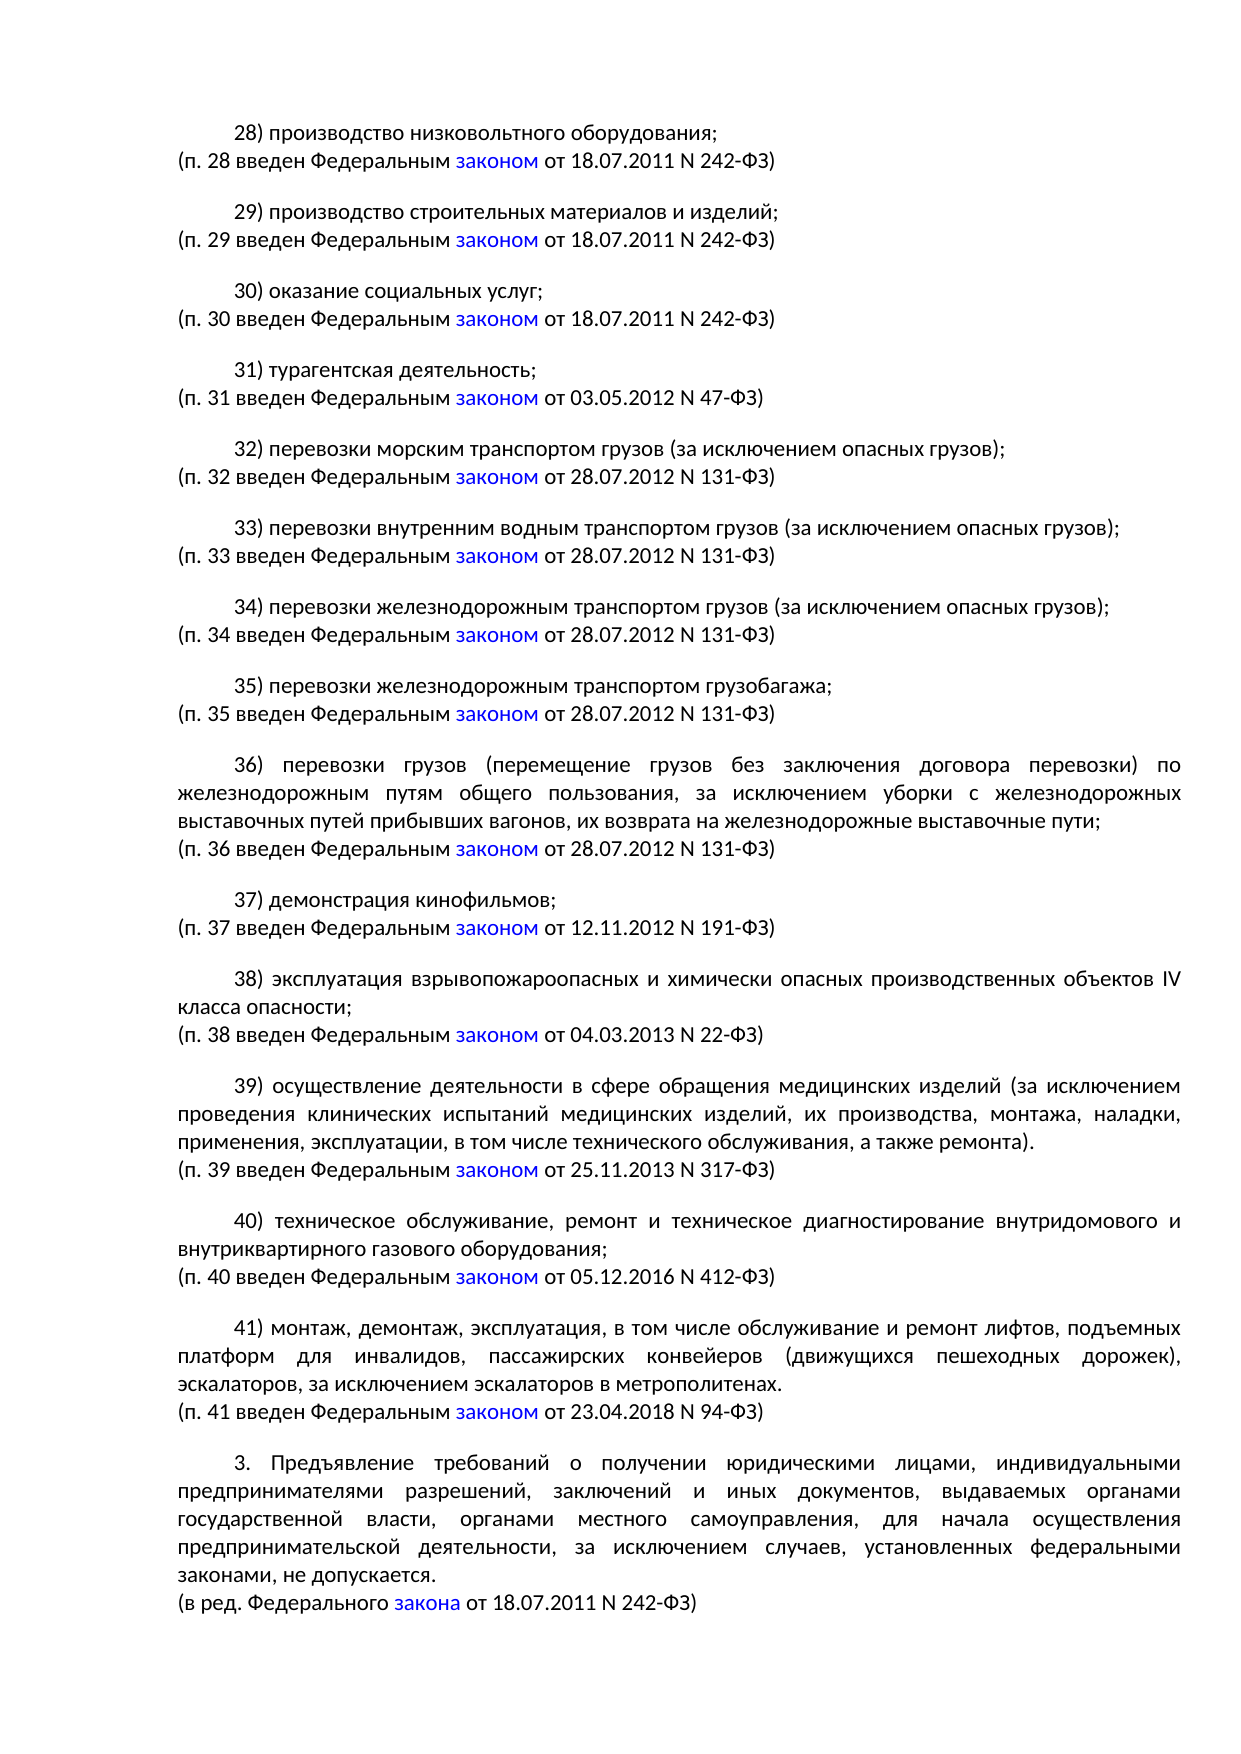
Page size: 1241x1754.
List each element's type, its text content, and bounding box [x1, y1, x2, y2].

text 34) перевозки железнодорожным транспортом грузов (за исключением опасных грузов); [177, 592, 1181, 620]
text (п. 36 введен Федеральным законом от 28.07.2012 N 131-ФЗ) [177, 834, 1181, 862]
text (п. 33 введен Федеральным законом от 28.07.2012 N 131-ФЗ) [177, 541, 1181, 569]
text 35) перевозки железнодорожным транспортом грузобагажа; [177, 671, 1181, 699]
text (п. 40 введен Федеральным законом от 05.12.2016 N 412-ФЗ) [177, 1262, 1181, 1290]
text 40) техническое обслуживание, ремонт и техническое диагностирование внутридомового и внутриквартирного газового оборудования; [177, 1206, 1181, 1262]
text 33) перевозки внутренним водным транспортом грузов (за исключением опасных грузов); [177, 513, 1181, 541]
text (п. 34 введен Федеральным законом от 28.07.2012 N 131-ФЗ) [177, 620, 1181, 648]
text (п. 37 введен Федеральным законом от 12.11.2012 N 191-ФЗ) [177, 913, 1181, 941]
text 41) монтаж, демонтаж, эксплуатация, в том числе обслуживание и ремонт лифтов, подъемных платформ для инвалидов, пассажирских конвейеров (движущихся пешеходных дорожек), эскалаторов, за исключением эскалаторов в метрополитенах. [177, 1313, 1181, 1397]
text (п. 32 введен Федеральным законом от 28.07.2012 N 131-ФЗ) [177, 462, 1181, 490]
text 32) перевозки морским транспортом грузов (за исключением опасных грузов); [177, 434, 1181, 462]
text 37) демонстрация кинофильмов; [177, 885, 1181, 913]
text (п. 29 введен Федеральным законом от 18.07.2011 N 242-ФЗ) [177, 225, 1181, 253]
text 29) производство строительных материалов и изделий; [177, 197, 1181, 225]
text 39) осуществление деятельности в сфере обращения медицинских изделий (за исключением проведения клинических испытаний медицинских изделий, их производства, монтажа, наладки, применения, эксплуатации, в том числе технического обслуживания, а также ремонта). [177, 1071, 1181, 1155]
text (п. 35 введен Федеральным законом от 28.07.2012 N 131-ФЗ) [177, 699, 1181, 727]
text 28) производство низковольтного оборудования; [177, 118, 1181, 146]
text (п. 30 введен Федеральным законом от 18.07.2011 N 242-ФЗ) [177, 304, 1181, 332]
text (п. 38 введен Федеральным законом от 04.03.2013 N 22-ФЗ) [177, 1020, 1181, 1048]
text (п. 28 введен Федеральным законом от 18.07.2011 N 242-ФЗ) [177, 146, 1181, 174]
text 31) турагентская деятельность; [177, 355, 1181, 383]
text 38) эксплуатация взрывопожароопасных и химически опасных производственных объектов IV класса опасности; [177, 964, 1181, 1020]
text 3. Предъявление требований о получении юридическими лицами, индивидуальными предпринимателями разрешений, заключений и иных документов, выдаваемых органами государственной власти, органами местного самоуправления, для начала осуществления предпринимательской деятельности, за исключением случаев, установленных федеральными законами, не допускается. [177, 1448, 1181, 1588]
text 36) перевозки грузов (перемещение грузов без заключения договора перевозки) по железнодорожным путям общего пользования, за исключением уборки с железнодорожных выставочных путей прибывших вагонов, их возврата на железнодорожные выставочные пути; [177, 750, 1181, 834]
text (п. 41 введен Федеральным законом от 23.04.2018 N 94-ФЗ) [177, 1397, 1181, 1425]
text (в ред. Федерального закона от 18.07.2011 N 242-ФЗ) [177, 1588, 1181, 1616]
text (п. 31 введен Федеральным законом от 03.05.2012 N 47-ФЗ) [177, 383, 1181, 411]
text 30) оказание социальных услуг; [177, 276, 1181, 304]
text (п. 39 введен Федеральным законом от 25.11.2013 N 317-ФЗ) [177, 1155, 1181, 1183]
